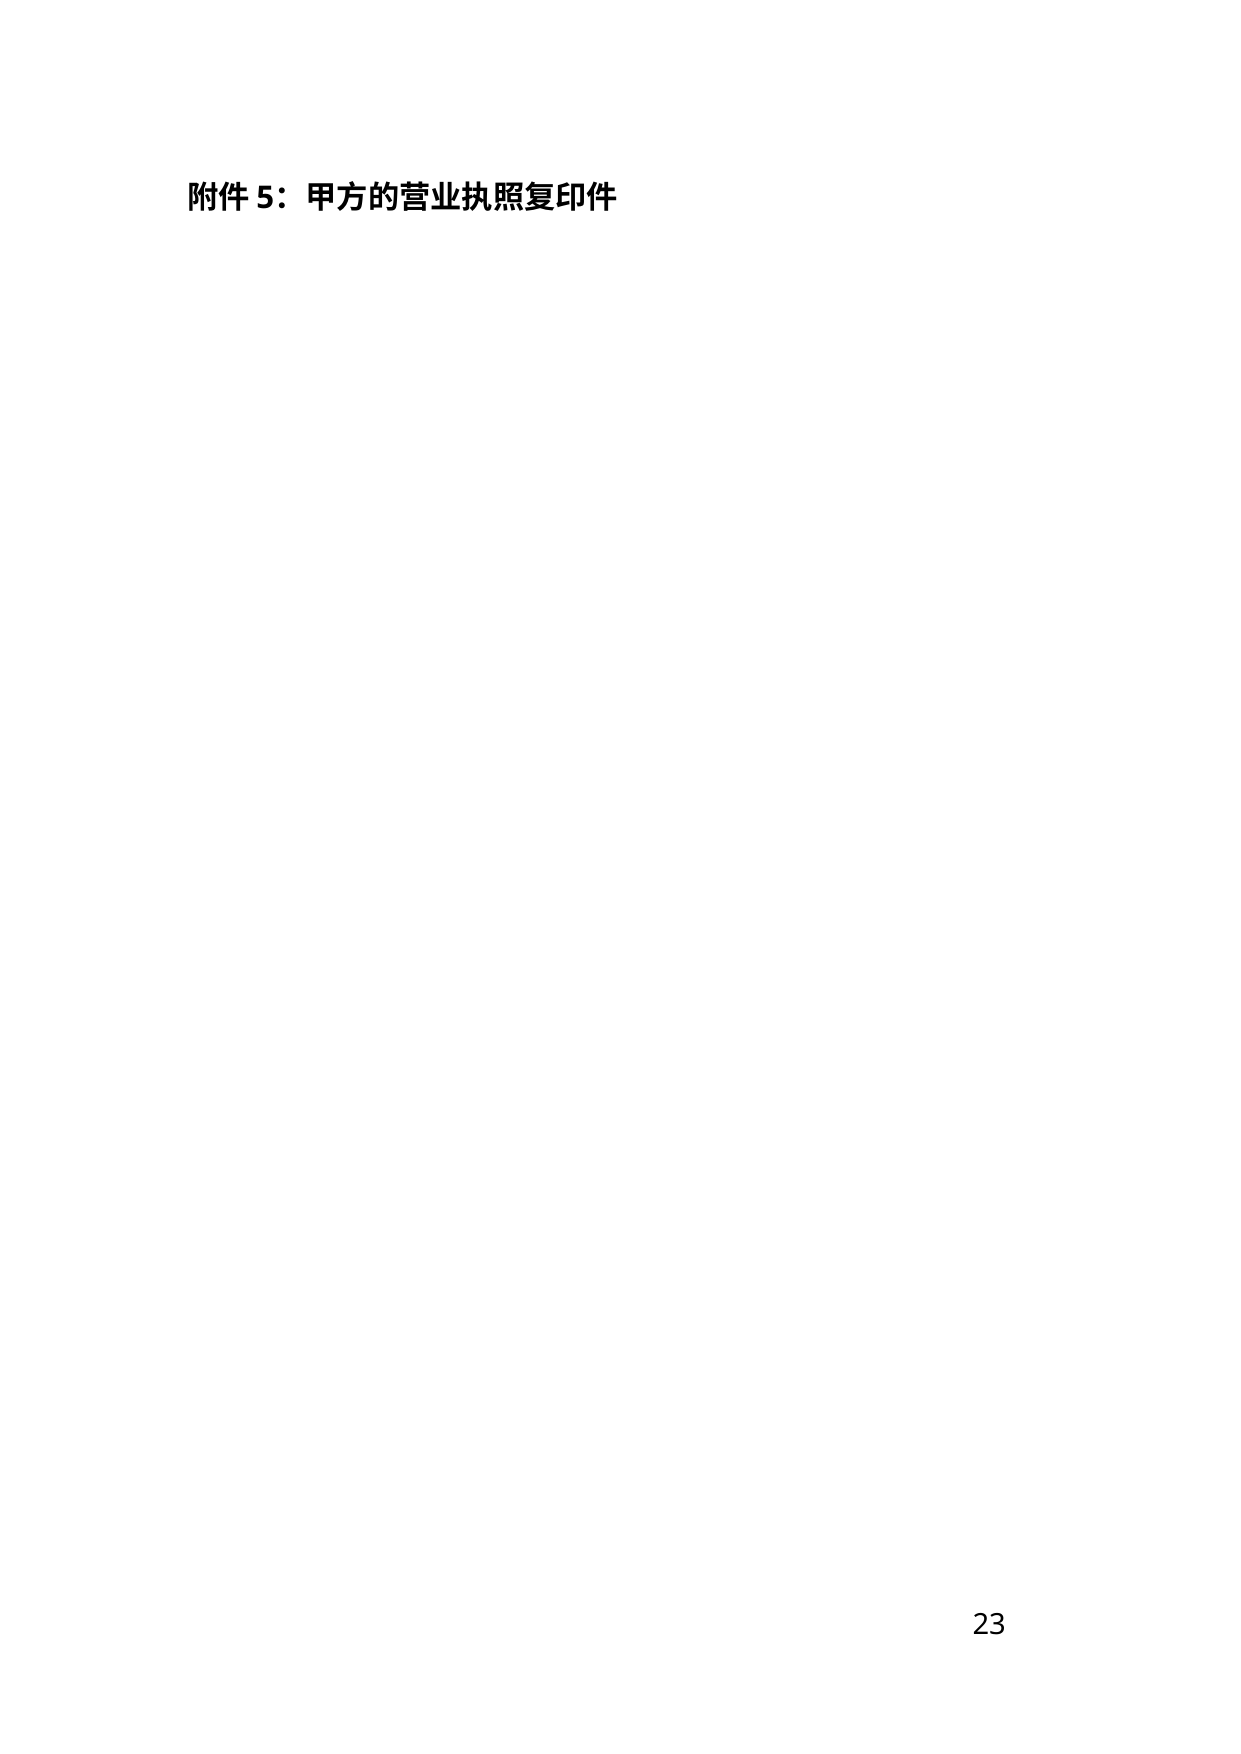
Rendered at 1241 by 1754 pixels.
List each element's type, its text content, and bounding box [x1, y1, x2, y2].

text 附件5：甲方的营业执照复印件 [187, 162, 1053, 227]
